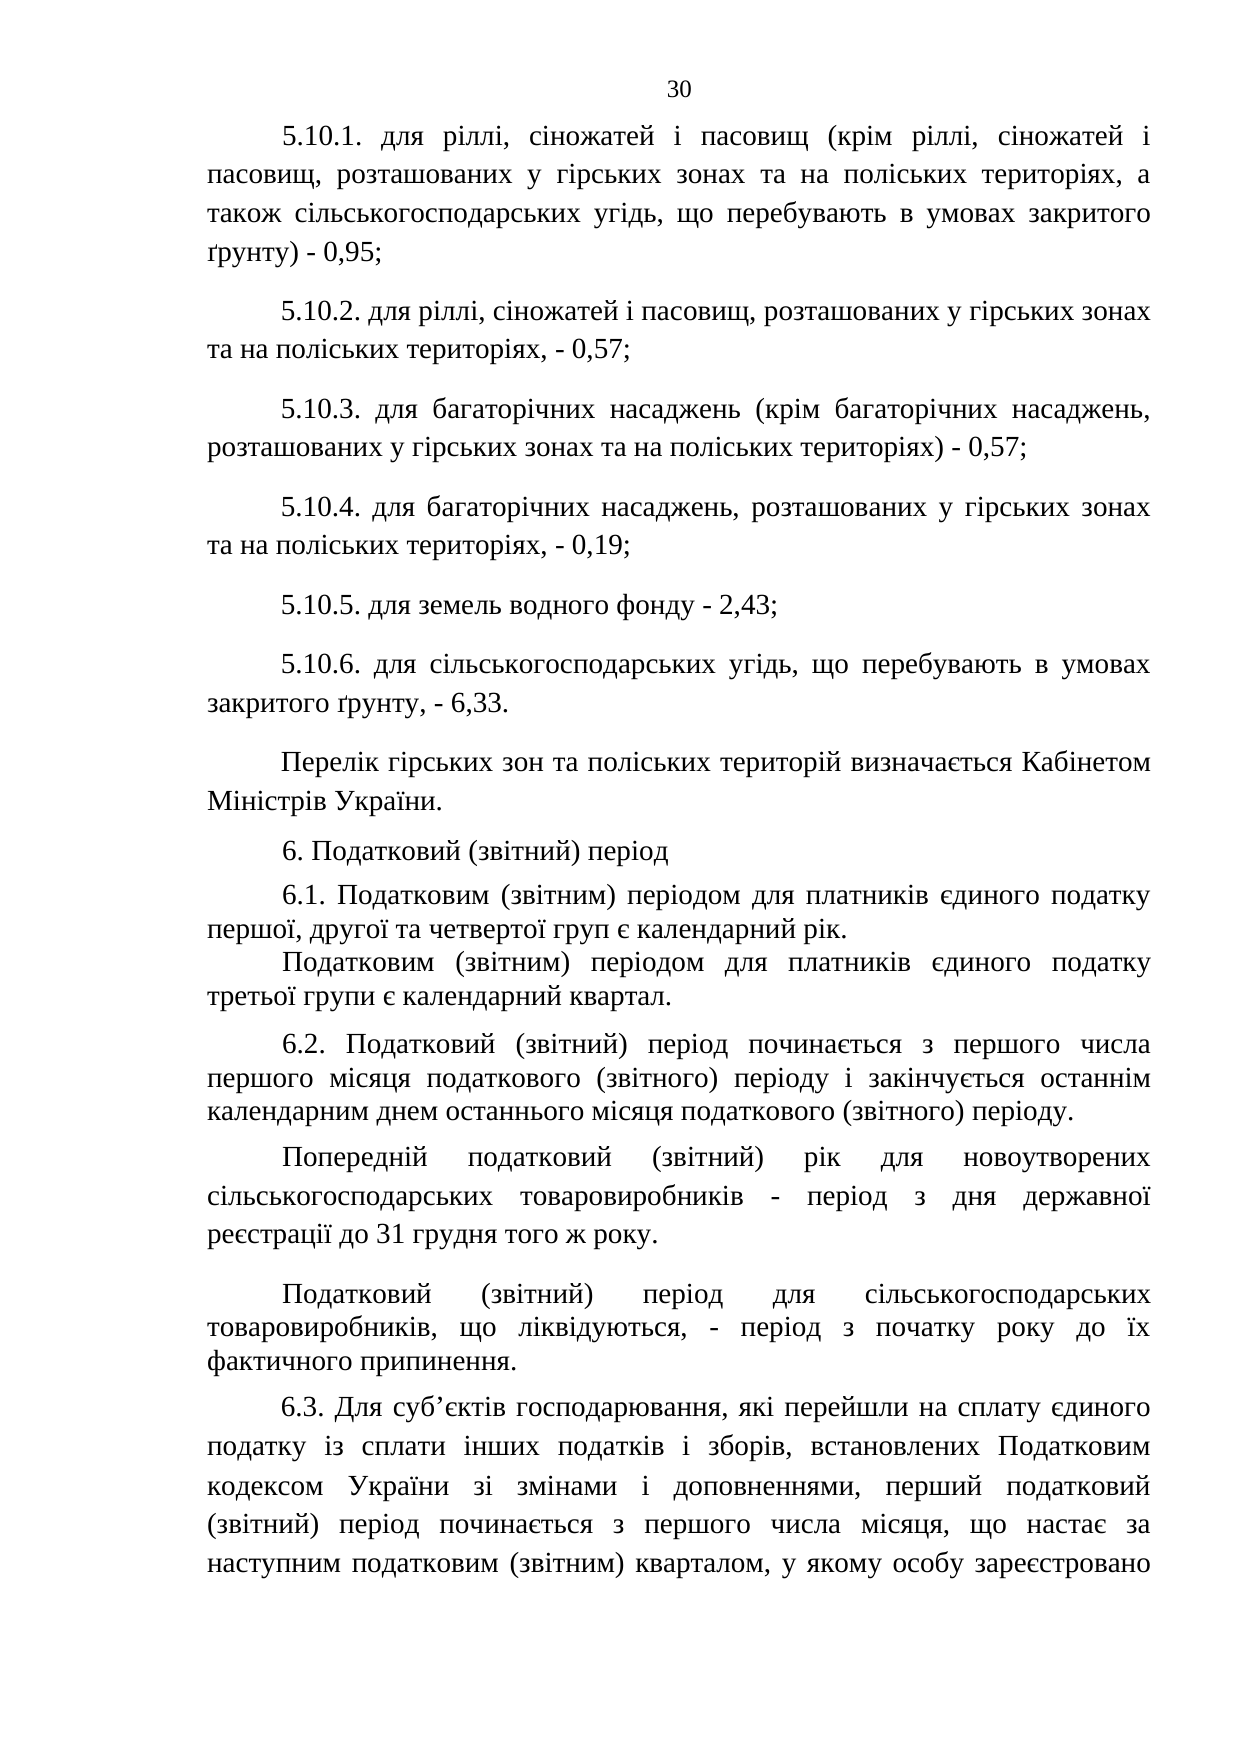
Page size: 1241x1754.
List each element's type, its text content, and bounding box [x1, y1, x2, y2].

text 5.10.3. для багаторічних насаджень (крім багаторічних насаджень, розташованих у гірських зонах та на поліських територіях) - 0,57; [207, 391, 1152, 463]
text 6.1. Податковим (звітним) періодом для платників єдиного податку першої, другої та четвертої груп є календарний рік. [207, 877, 1152, 944]
text Попередній податковий (звітний) рік для новоутворених сільськогосподарських товаровиробників - період з дня державної реєстрації до 31 грудня того ж року. [207, 1139, 1152, 1250]
text Податковим (звітним) періодом для платників єдиного податку третьої групи є календарний квартал. [207, 944, 1152, 1012]
text 5.10.5. для земель водного фонду - 2,43; [207, 587, 1152, 620]
text 6. Податковий (звітний) період [207, 842, 474, 865]
text 6. Податковий (звітний) період [574, 842, 1152, 865]
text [207, 1389, 1152, 1579]
text Податковий (звітний) період для сільськогосподарських товаровиробників, що ліквідуються, - період з початку року до їх фактичного припинення. [207, 1276, 1152, 1376]
text 5.10.1. для ріллі, сіножатей і пасовищ (крім ріллі, сіножатей і пасовищ, розташованих у гірських зонах та на поліських територіях, а також сільськогосподарських угідь, що перебувають в умовах закритого ґрунту) - 0,95; [207, 118, 1152, 267]
text 6.2. Податковий (звітний) період починається з першого числа першого місяця податкового (звітного) періоду і закінчується останнім календарним днем останнього місяця податкового (звітного) періоду. [207, 1026, 1152, 1127]
text Перелік гірських зон та поліських територій визначається Кабінетом Міністрів України. [207, 744, 1152, 816]
text 6. Податковий (звітний) період [472, 842, 576, 865]
text 5.10.6. для сільськогосподарських угідь, що перебувають в умовах закритого ґрунту, - 6,33. [207, 646, 1152, 718]
text 5.10.2. для ріллі, сіножатей і пасовищ, розташованих у гірських зонах та на поліських територіях, - 0,57; [207, 293, 1152, 365]
text 5.10.4. для багаторічних насаджень, розташованих у гірських зонах та на поліських територіях, - 0,19; [207, 489, 1152, 561]
